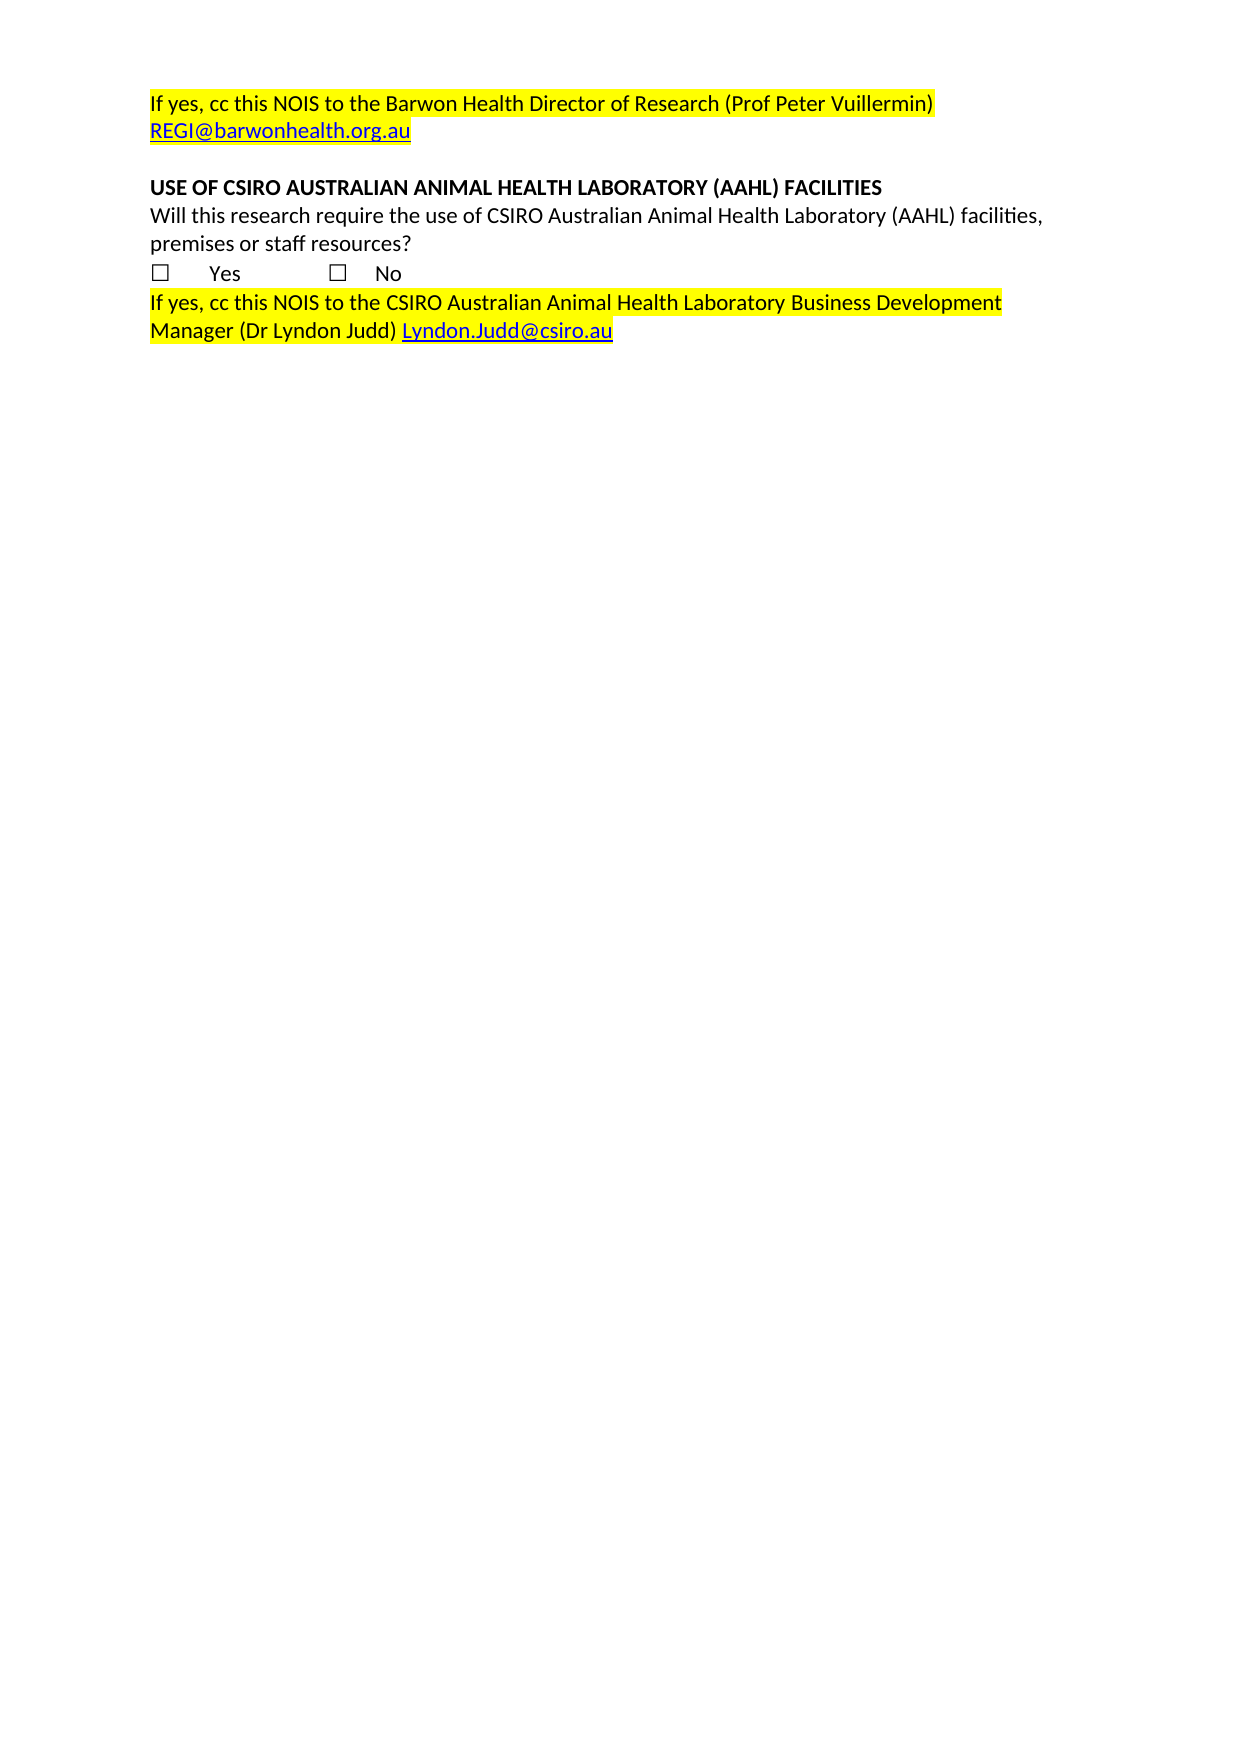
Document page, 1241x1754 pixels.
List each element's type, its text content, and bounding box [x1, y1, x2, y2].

text Will this research require the use of CSIRO Australian Animal Health Laboratory (AAHL) facilities, premises or staff resources? [150, 201, 1090, 257]
text If yes, cc this NOIS to the Barwon Health Director of Research (Prof Peter Vuillermin) REGI@barwonhealth.org.au [411, 89, 1090, 145]
text If yes, cc this NOIS to the CSIRO Australian Animal Health Laboratory Business Development Manager (Dr Lyndon Judd) Lyndon.Judd@csiro.au [613, 288, 1090, 344]
text USE OF CSIRO AUSTRALIAN ANIMAL HEALTH LABORATORY (AAHL) FACILITIES [150, 173, 1090, 201]
text Yes No [150, 257, 1090, 288]
